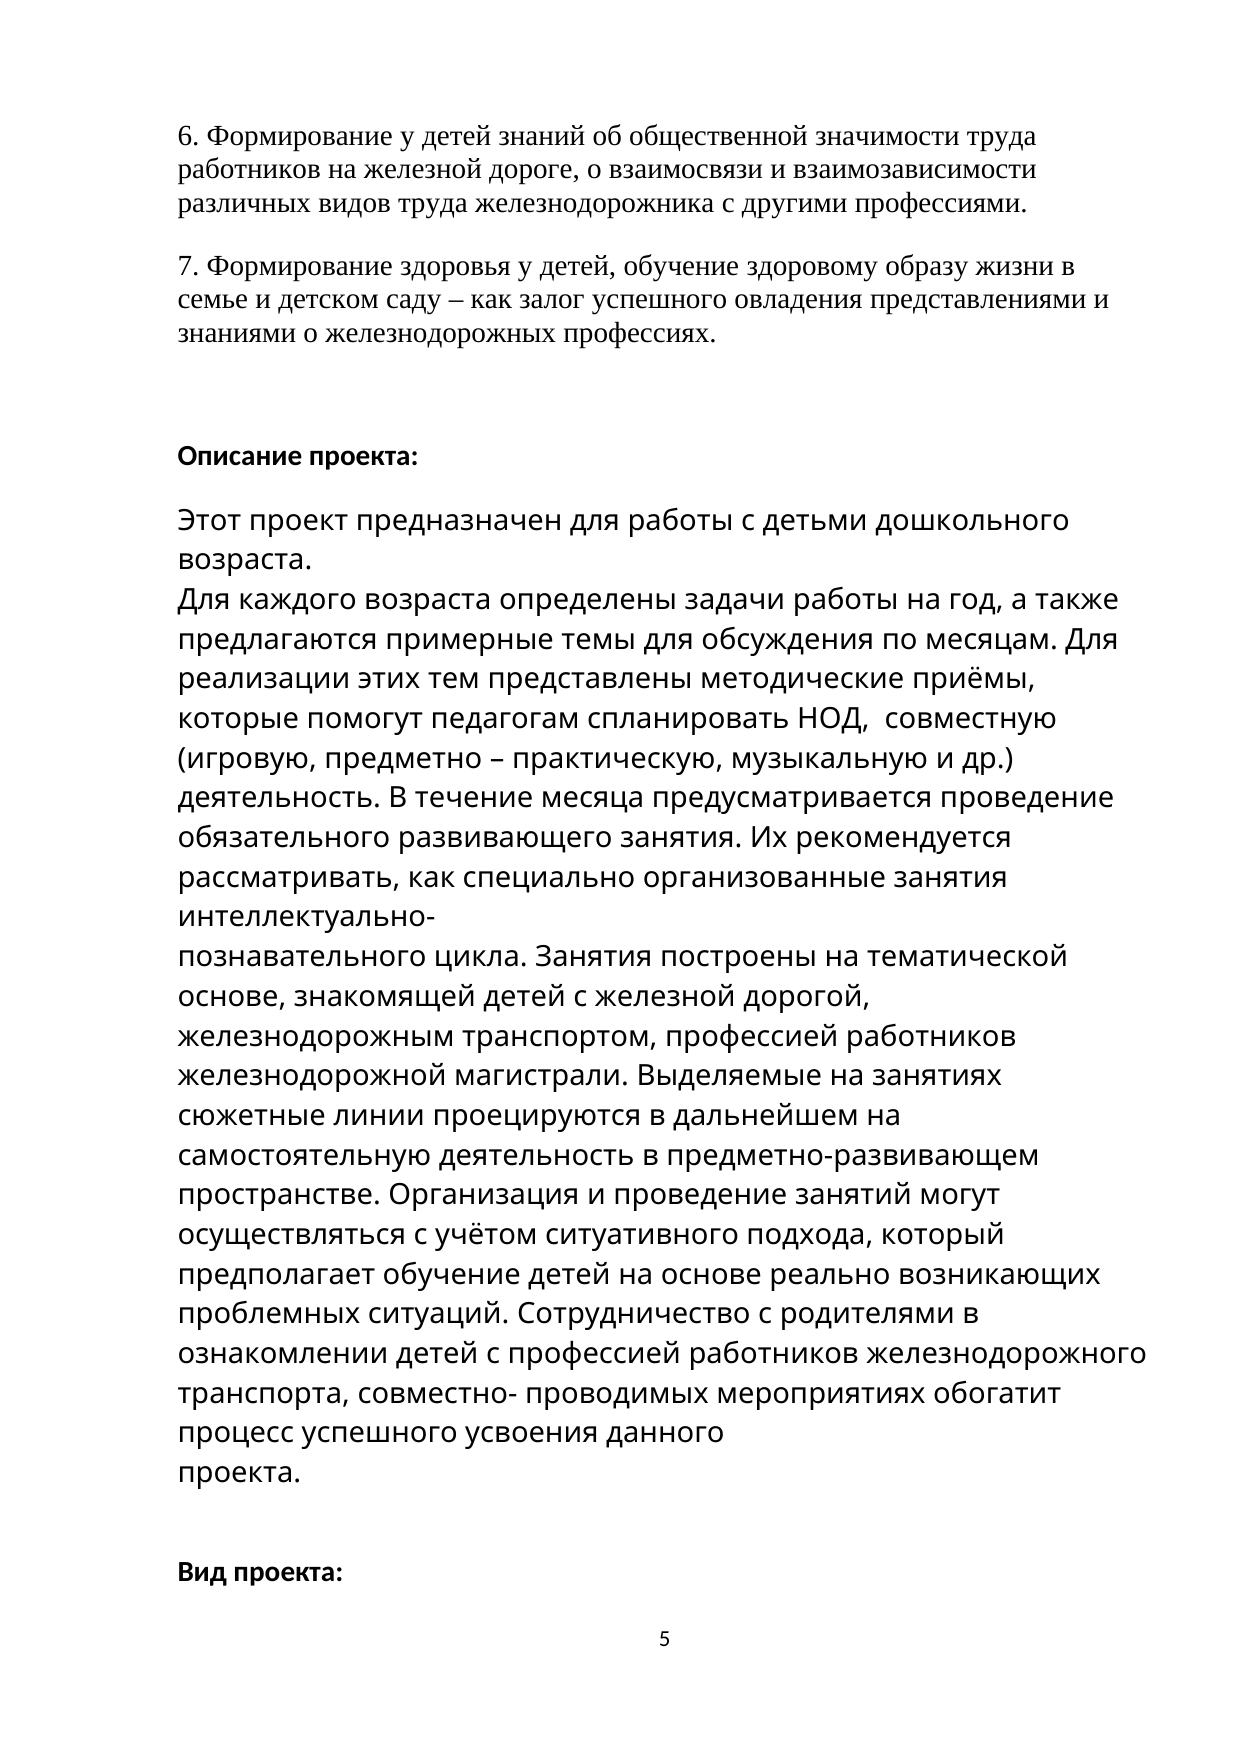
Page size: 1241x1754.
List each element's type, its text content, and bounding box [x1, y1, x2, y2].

text проекта. [177, 1451, 1152, 1491]
text Этот проект предназначен для работы с детьми дошкольного возраста. [177, 499, 1152, 578]
text Вид проекта: [177, 1553, 1152, 1588]
text 6. Формирование у детей знаний об общественной значимости труда работников на железной дороге, о взаимосвязи и взаимозависимости различных видов труда железнодорожника с другими профессиями. [177, 118, 1152, 219]
text предлагаются примерные темы для обсуждения по месяцам. Для реализации этих тем представлены методические приёмы, которые помогут педагогам спланировать НОД, совместную (игровую, предметно – практическую, музыкальную и др.) деятельность. В течение месяца предусматривается проведение обязательного развивающего занятия. Их рекомендуется рассматривать, как специально организованные занятия интеллектуально- [177, 618, 1152, 935]
text Описание проекта: [177, 437, 1152, 473]
text 7. Формирование здоровья у детей, обучение здоровому образу жизни в семье и детском саду – как залог успешного овладения представлениями и знаниями о железнодорожных профессиях. [177, 248, 1152, 348]
text познавательного цикла. Занятия построены на тематической основе, знакомящей детей с железной дорогой, железнодорожным транспортом, профессией работников железнодорожной магистрали. Выделяемые на занятиях сюжетные линии проецируются в дальнейшем на самостоятельную деятельность в предметно-развивающем пространстве. Организация и проведение занятий могут осуществляться с учётом ситуативного подхода, который предполагает обучение детей на основе реально возникающих проблемных ситуаций. Сотрудничество с родителями в ознакомлении детей с профессией работников железнодорожного транспорта, совместно- проводимых мероприятиях обогатит процесс успешного усвоения данного [177, 935, 1152, 1451]
text Для каждого возраста определены задачи работы на год, а также [177, 578, 1152, 618]
